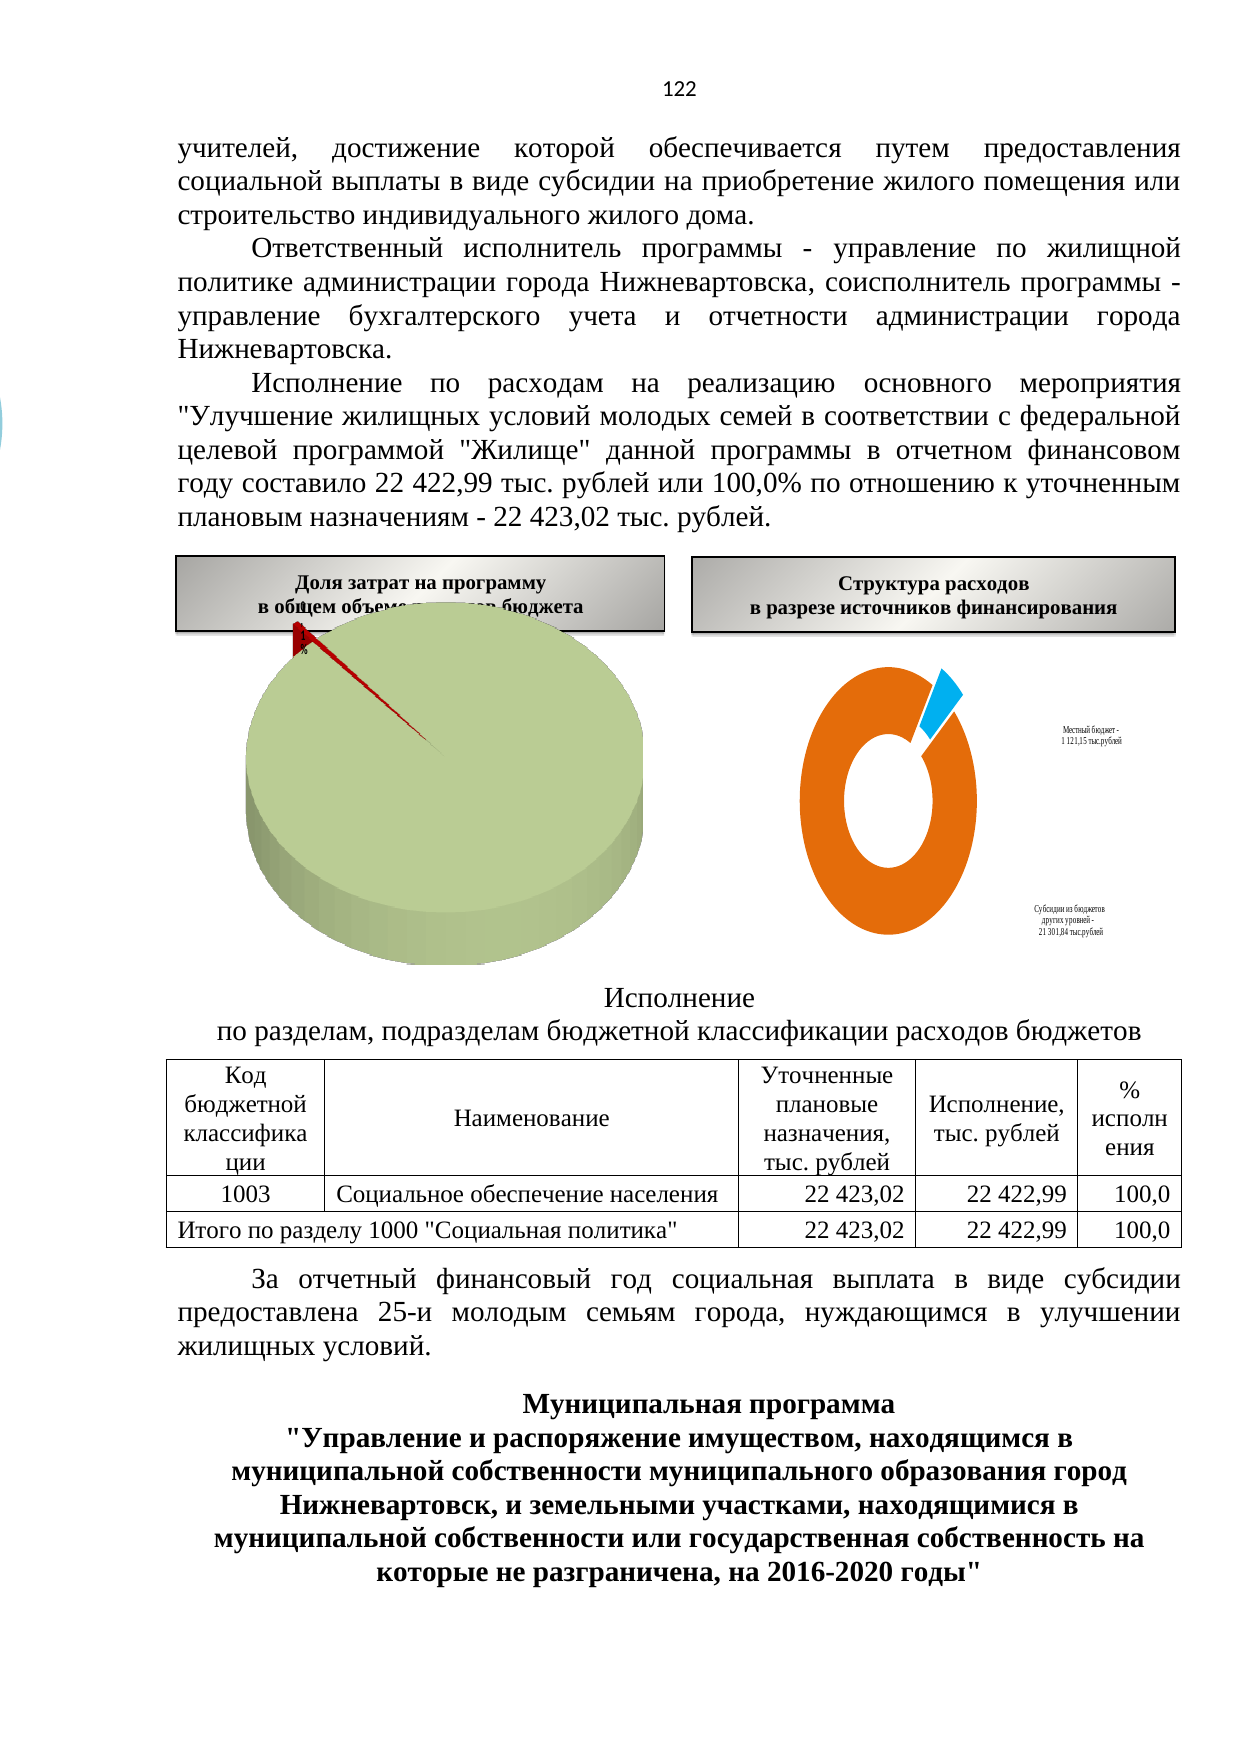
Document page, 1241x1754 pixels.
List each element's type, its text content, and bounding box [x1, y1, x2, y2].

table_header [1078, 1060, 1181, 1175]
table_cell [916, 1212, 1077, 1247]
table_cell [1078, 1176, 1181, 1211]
text Ответственный исполнитель программы - управление по жилищной политике администрации города Нижневартовска, соисполнитель программы - управление бухгалтерского учета и отчетности администрации города Нижневартовска. [177, 231, 1181, 365]
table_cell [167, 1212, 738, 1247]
text по разделам, подразделам бюджетной классификации расходов бюджетов [177, 1013, 1181, 1047]
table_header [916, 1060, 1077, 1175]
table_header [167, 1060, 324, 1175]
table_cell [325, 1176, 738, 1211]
text Исполнение по расходам на реализацию основного мероприятия "Улучшение жилищных условий молодых семей в соответствии с федеральной целевой программой "Жилище" данной программы в отчетном финансовом году составило 22 422,99 тыс. рублей или 100,0% по отношению к уточненным плановым назначениям - 22 423,02 тыс. рублей. [177, 365, 1181, 532]
text "Управление и распоряжение имуществом, находящимся в муниципальной собственности муниципального образования город Нижневартовск, и земельными участками, находящимися в муниципальной собственности или государственная собственность на которые не разграничена, на 2016-2020 годы" [177, 1420, 1181, 1588]
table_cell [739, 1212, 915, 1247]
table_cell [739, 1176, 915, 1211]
text Исполнение [177, 980, 1181, 1013]
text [177, 130, 1181, 231]
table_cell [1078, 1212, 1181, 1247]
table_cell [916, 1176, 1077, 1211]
text Муниципальная программа [177, 1386, 1181, 1420]
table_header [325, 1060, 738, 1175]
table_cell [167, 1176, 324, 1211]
text За отчетный финансовый год социальная выплата в виде субсидии предоставлена 25-и молодым семьям города, нуждающимся в улучшении жилищных условий. [177, 1261, 1181, 1361]
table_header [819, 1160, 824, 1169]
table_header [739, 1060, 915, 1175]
